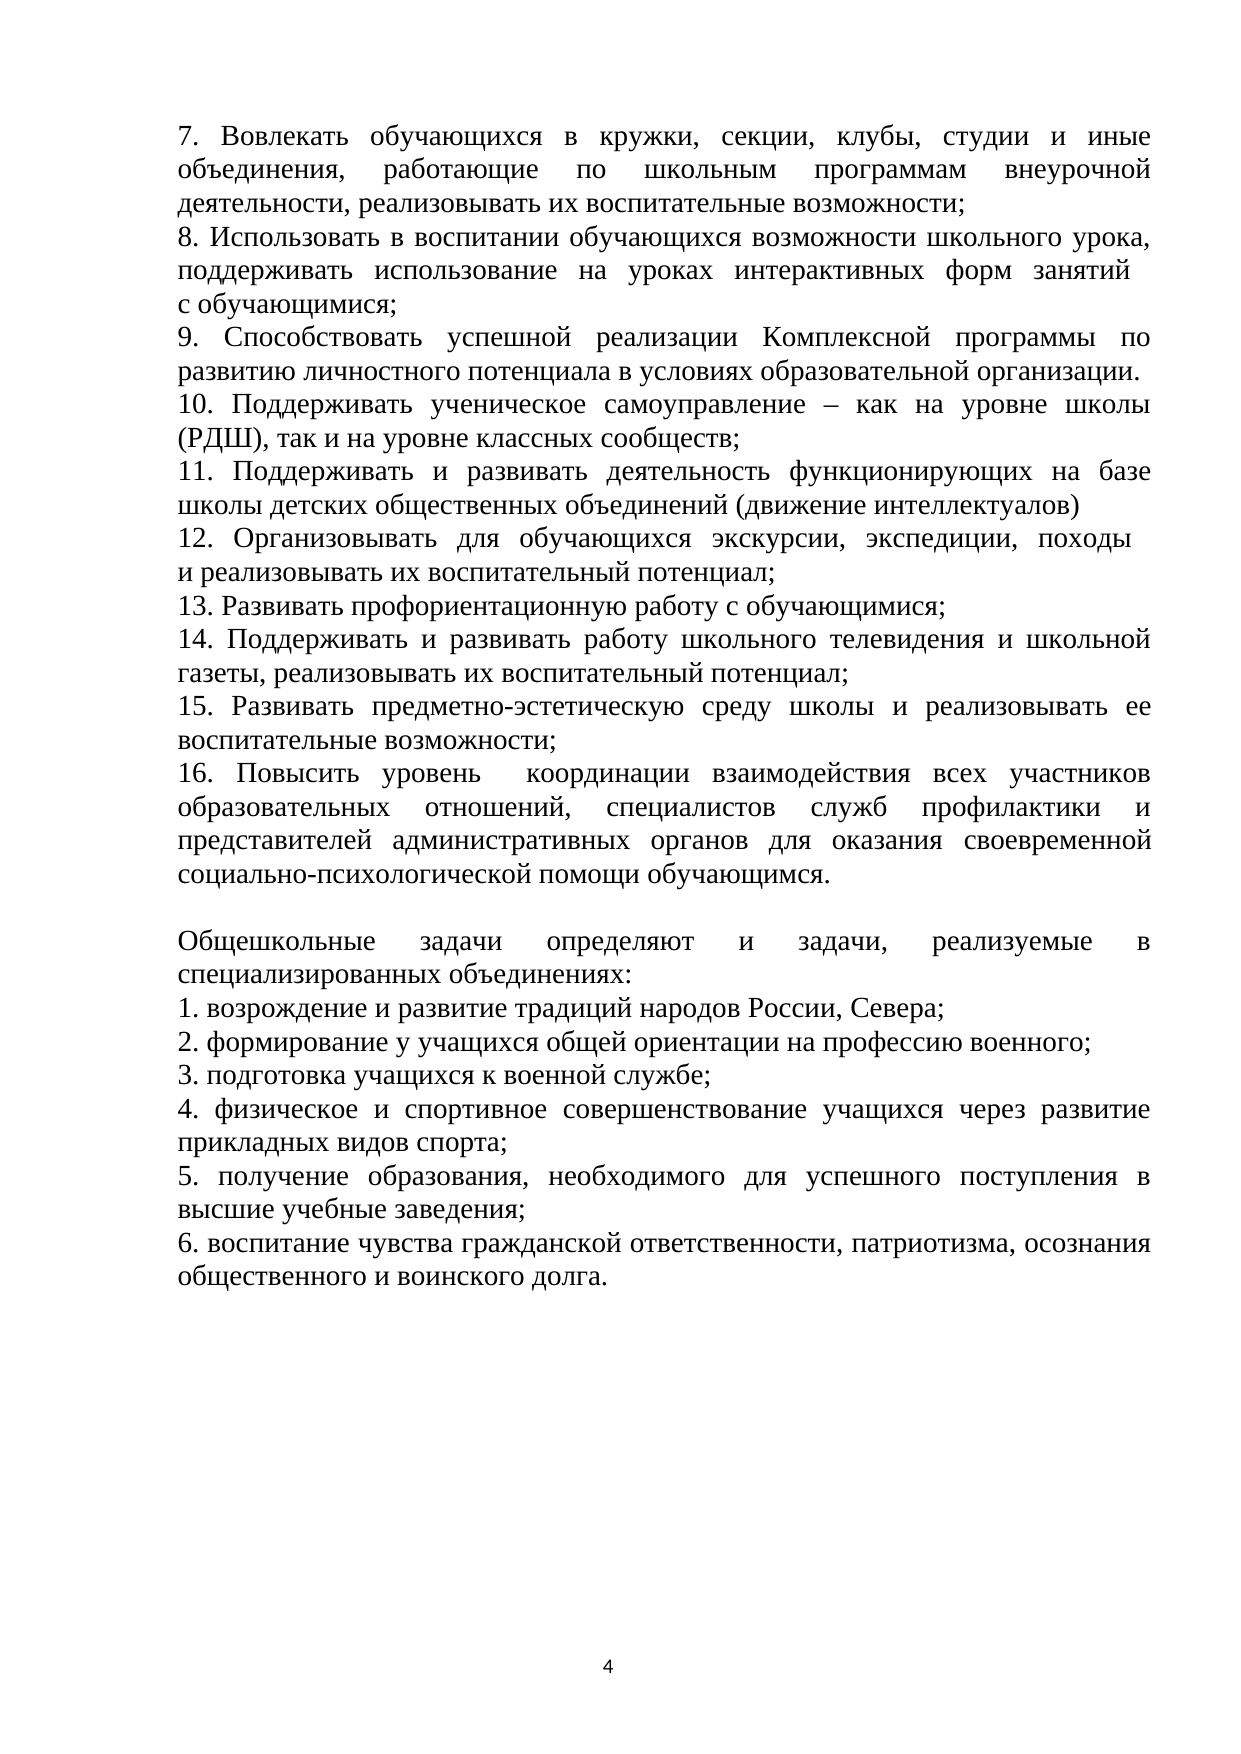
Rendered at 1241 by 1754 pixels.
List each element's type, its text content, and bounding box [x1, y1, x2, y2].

text Общешкольные задачи определяют и задачи, реализуемые в специализированных объединениях: [177, 923, 1152, 990]
text 16. Повысить уровень координации взаимодействия всех участников образовательных отношений, специалистов служб профилактики и представителей административных органов для оказания своевременной социально-психологической помощи обучающимся. [177, 755, 1152, 889]
text 5. получение образования, необходимого для успешного поступления в высшие учебные заведения; [177, 1158, 1152, 1225]
text 6. воспитание чувства гражданской ответственности, патриотизма, осознания общественного и воинского долга. [177, 1225, 1152, 1292]
text 11. Поддерживать и развивать деятельность функционирующих на базе школы детских общественных объединений (движение интеллектуалов) [177, 453, 1152, 521]
text 9. Способствовать успешной реализации Комплексной программы по развитию личностного потенциала в условиях образовательной организации. [177, 319, 1152, 386]
text 2. формирование у учащихся общей ориентации на профессию военного; [177, 1024, 1152, 1057]
text 1. возрождение и развитие традиций народов России, Севера; [177, 990, 1152, 1024]
text 8. Использовать в воспитании обучающихся возможности школьного урока, поддерживать использование на уроках интерактивных форм занятий с обучающимися; [177, 219, 1152, 319]
text 3. подготовка учащихся к военной службе; [177, 1057, 1152, 1091]
text 7. Вовлекать обучающихся в кружки, секции, клубы, студии и иные объединения, работающие по школьным программам внеурочной деятельности, реализовывать их воспитательные возможности; [177, 118, 1152, 219]
text 4. физическое и спортивное совершенствование учащихся через развитие прикладных видов спорта; [177, 1091, 1152, 1158]
text 12. Организовывать для обучающихся экскурсии, экспедиции, походы и реализовывать их воспитательный потенциал; [177, 521, 1152, 588]
text 13. Развивать профориентационную работу с обучающимися; [177, 588, 1152, 621]
text 10. Поддерживать ученическое самоуправление – как на уровне школы (РДШ), так и на уровне классных сообществ; [177, 386, 1152, 453]
text 14. Поддерживать и развивать работу школьного телевидения и школьной газеты, реализовывать их воспитательный потенциал; [177, 621, 1152, 688]
text 15. Развивать предметно-эстетическую среду школы и реализовывать ее воспитательные возможности; [177, 688, 1152, 755]
